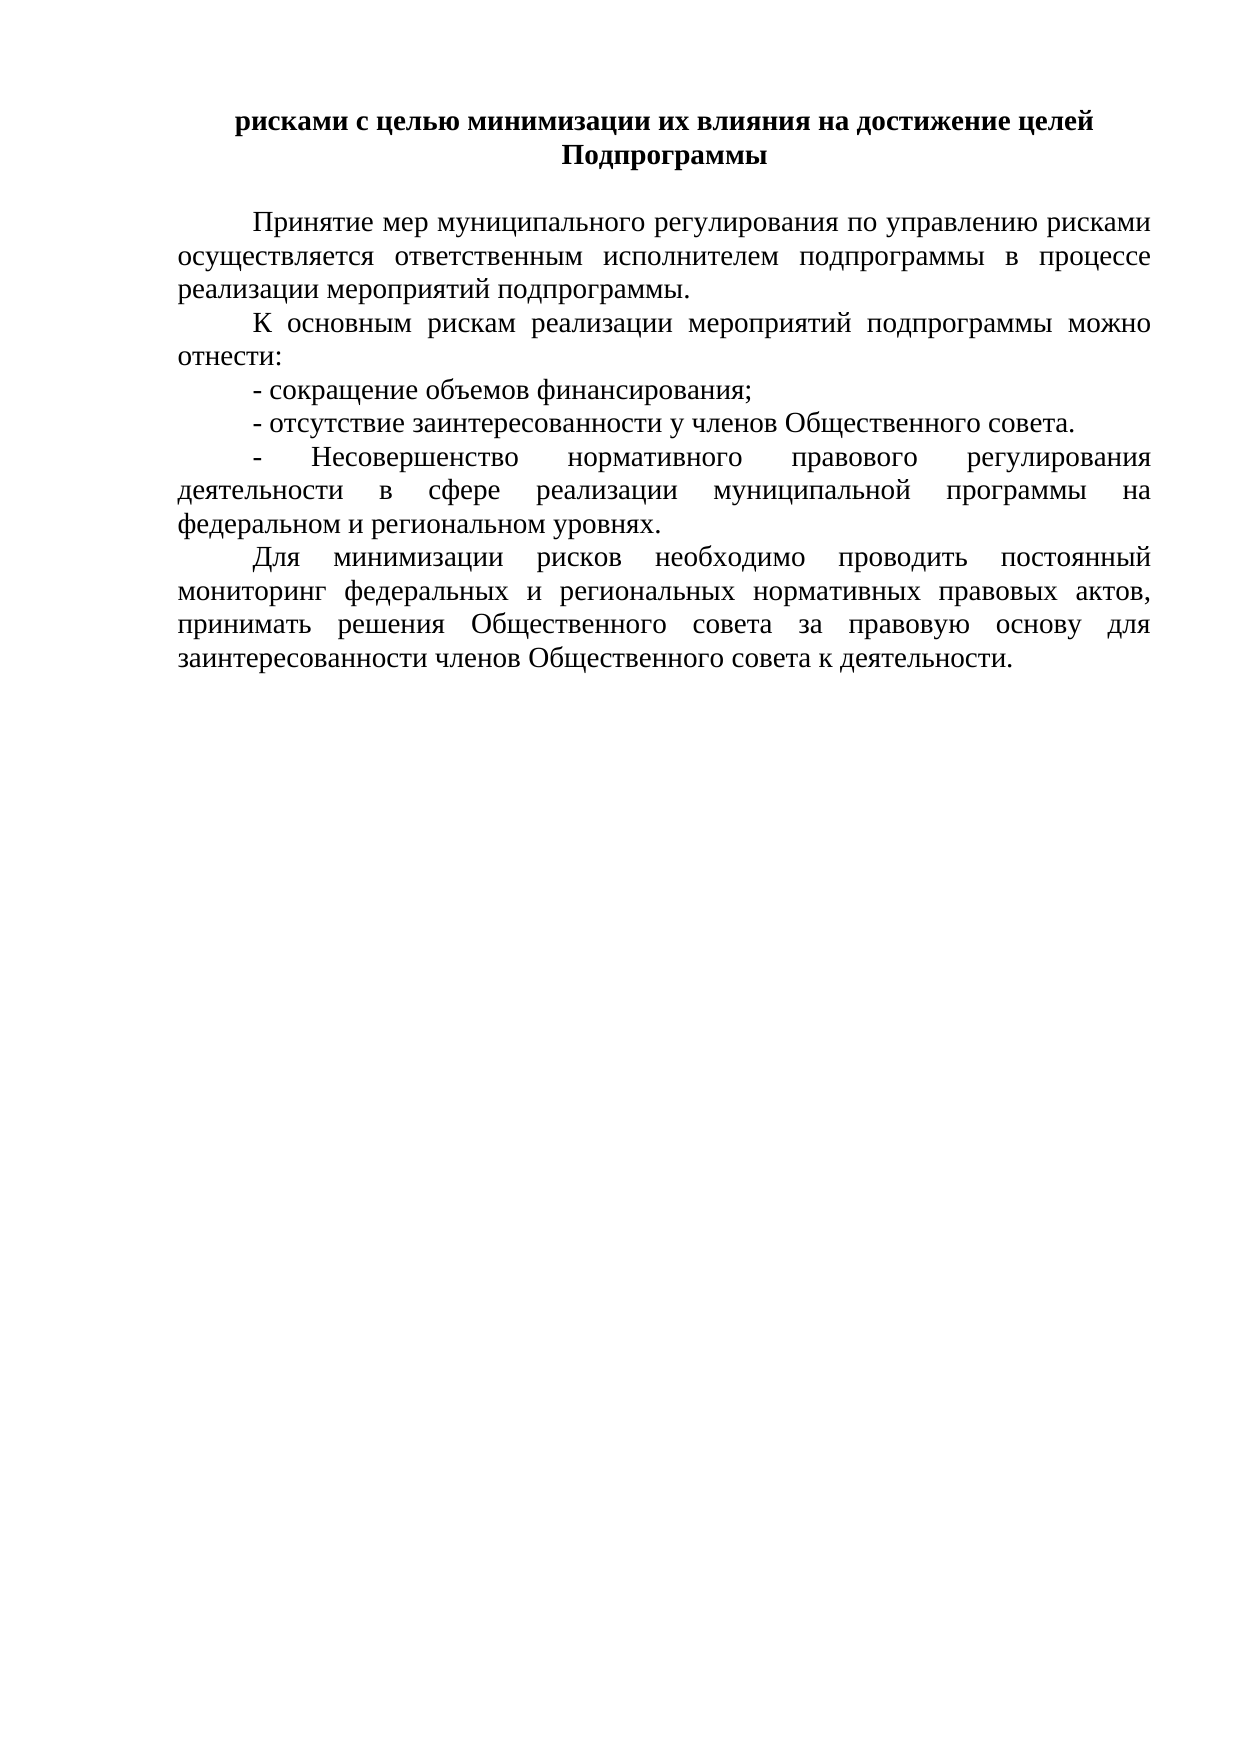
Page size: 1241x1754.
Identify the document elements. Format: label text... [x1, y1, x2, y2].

text К основным рискам реализации мероприятий подпрограммы можно отнести: [177, 305, 1152, 372]
text Принятие мер муниципального регулирования по управлению рисками осуществляется ответственным исполнителем подпрограммы в процессе реализации мероприятий подпрограммы. [177, 204, 1152, 305]
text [177, 103, 1152, 171]
text - сокращение объемов финансирования; [177, 372, 1152, 405]
text Для минимизации рисков необходимо проводить постоянный мониторинг федеральных и региональных нормативных правовых актов, принимать решения Общественного совета за правовую основу для заинтересованности членов Общественного совета к деятельности. [177, 539, 1152, 674]
text - Несовершенство нормативного правового регулирования деятельности в сфере реализации муниципальной программы на федеральном и региональном уровнях. [177, 439, 1152, 539]
text - отсутствие заинтересованности у членов Общественного совета. [177, 405, 1152, 439]
